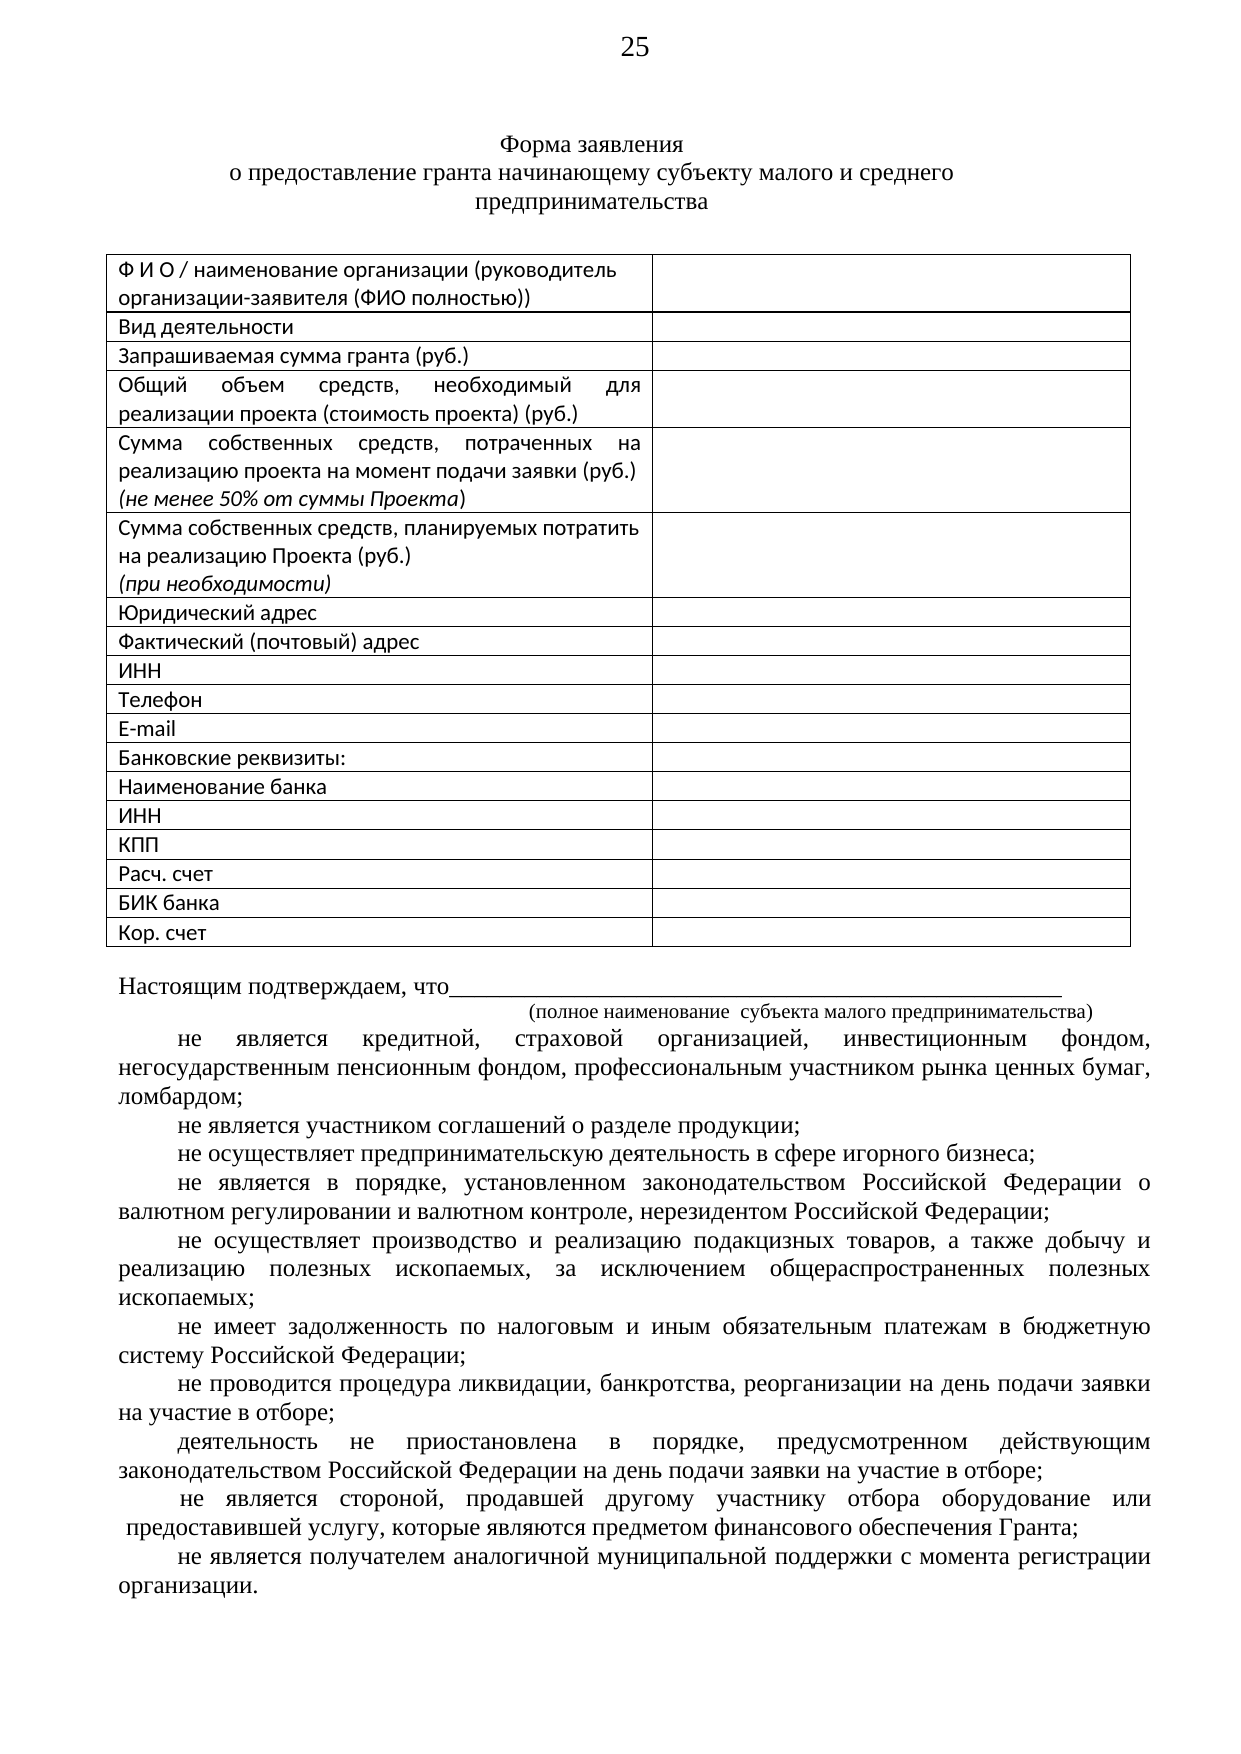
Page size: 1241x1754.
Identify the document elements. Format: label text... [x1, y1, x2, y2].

table_cell Юридический адрес [107, 598, 652, 626]
table_header [653, 255, 1130, 311]
table_header Ф И О / наименование организации (руководитель организации-заявителя (ФИО полностью)) [107, 255, 652, 311]
table_header Форма заявления о предоставление гранта начинающему субъекту малого и среднего предпринимательства [112, 118, 1071, 254]
table_cell [653, 801, 1130, 829]
table_cell [653, 743, 1130, 771]
table_cell Запрашиваемая сумма гранта (руб.) [107, 342, 652, 369]
table_cell [653, 889, 1130, 917]
text не является получателем аналогичной муниципальной поддержки с момента регистрации организации. [118, 1541, 1152, 1598]
table_cell [653, 627, 1130, 655]
table_cell [653, 918, 1130, 946]
text не осуществляет производство и реализацию подакцизных товаров, а также добычу и реализацию полезных ископаемых, за исключением общераспространенных полезных ископаемых; [118, 1225, 1152, 1311]
table_cell Общий объем средств, необходимый для реализации проекта (стоимость проекта) (руб.) [107, 371, 652, 427]
table_cell БИК банка [107, 889, 652, 917]
table_cell [653, 772, 1130, 800]
table_cell E-mail [107, 714, 652, 742]
table_cell КПП [107, 830, 652, 858]
table_cell [653, 342, 1130, 369]
table_cell ИНН [107, 656, 652, 684]
table_cell Кор. счет [107, 918, 652, 946]
text (полное наименование субъекта малого предпринимательства) [339, 999, 1152, 1023]
table_cell [653, 513, 1130, 597]
table_cell Сумма собственных средств, планируемых потратить на реализацию Проекта (руб.) (при необходимости) [107, 513, 652, 597]
table_cell [653, 860, 1130, 887]
table_cell [653, 371, 1130, 427]
table_cell Фактический (почтовый) адрес [107, 627, 652, 655]
text не является стороной, продавшей другому участнику отбора оборудование или предоставившей услугу, которые являются предметом финансового обеспечения Гранта; [126, 1483, 1152, 1541]
table_cell Телефон [107, 685, 652, 713]
table_cell [653, 598, 1130, 626]
table_cell ИНН [107, 801, 652, 829]
table_cell Расч. счет [107, 860, 652, 887]
table_cell Наименование банка [107, 772, 652, 800]
text деятельность не приостановлена в порядке, предусмотренном действующим законодательством Российской Федерации на день подачи заявки на участие в отборе; [118, 1426, 1152, 1483]
text не проводится процедура ликвидации, банкротства, реорганизации на день подачи заявки на участие в отборе; [118, 1368, 1152, 1426]
text Настоящим подтверждаем, что_________________________________________________ [118, 971, 1152, 999]
table_cell Вид деятельности [107, 313, 652, 341]
table_cell [653, 656, 1130, 684]
text не имеет задолженность по налоговым и иным обязательным платежам в бюджетную систему Российской Федерации; [118, 1311, 1152, 1368]
table_cell Сумма собственных средств, потраченных на реализацию проекта на момент подачи заявки (руб.) (не менее 50% от суммы Проекта) [107, 428, 652, 512]
table_cell Банковские реквизиты: [107, 743, 652, 771]
table_cell [653, 830, 1130, 858]
text не является участником соглашений о разделе продукции; [118, 1110, 1152, 1138]
table_cell [653, 428, 1130, 512]
text не является кредитной, страховой организацией, инвестиционным фондом, негосударственным пенсионным фондом, профессиональным участником рынка ценных бумаг, ломбардом; [118, 1023, 1152, 1110]
text не является в порядке, установленном законодательством Российской Федерации о валютном регулировании и валютном контроле, нерезидентом Российской Федерации; [118, 1167, 1152, 1225]
table_cell [653, 313, 1130, 341]
table_cell [653, 685, 1130, 713]
table_cell [653, 714, 1130, 742]
text не осуществляет предпринимательскую деятельность в сфере игорного бизнеса; [118, 1138, 1152, 1167]
